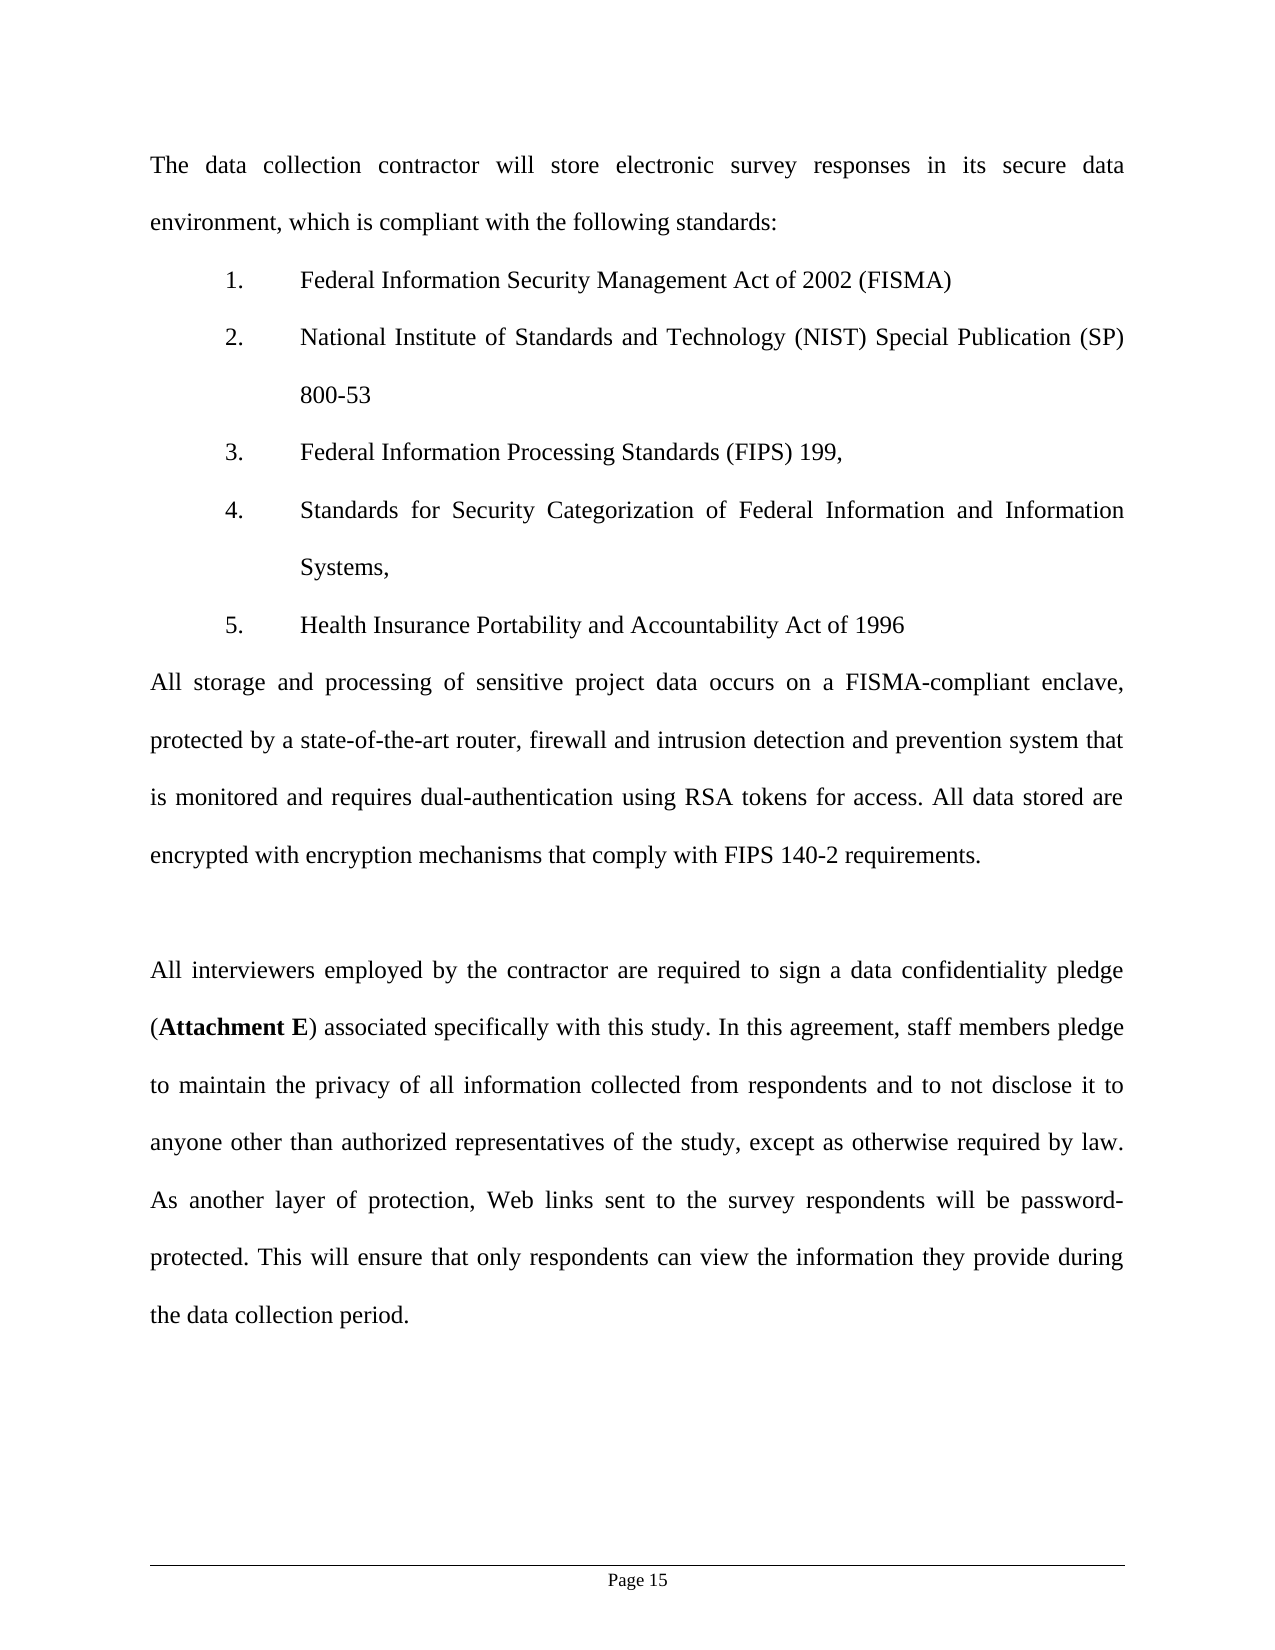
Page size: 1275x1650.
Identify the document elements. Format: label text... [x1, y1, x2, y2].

text All interviewers employed by the contractor are required to sign a data confidentiality pledge (Attachment E) associated specifically with this study. In this agreement, staff members pledge to maintain the privacy of all information collected from respondents and to not disclose it to anyone other than authorized representatives of the study, except as otherwise required by law. As another layer of protection, Web links sent to the survey respondents will be password-protected. This will ensure that only respondents can view the information they provide during the data collection period. [150, 955, 1125, 1329]
list Federal Information Processing Standards (FIPS) 199, [225, 437, 1125, 466]
text All storage and processing of sensitive project data occurs on a FISMA-compliant enclave, protected by a state-of-the-art router, firewall and intrusion detection and prevention system that is monitored and requires dual-authentication using RSA tokens for access. All data stored are encrypted with encryption mechanisms that comply with FIPS 140-2 requirements. [150, 667, 1125, 869]
list National Institute of Standards and Technology (NIST) Special Publication (SP) 800-53 [225, 322, 1125, 409]
list Health Insurance Portability and Accountability Act of 1996 [225, 610, 1125, 639]
list Federal Information Security Management Act of 2002 (FISMA) [225, 265, 1125, 294]
text The data collection contractor will store electronic survey responses in its secure data environment, which is compliant with the following standards: [150, 150, 1125, 236]
list Standards for Security Categorization of Federal Information and Information Systems, [225, 495, 1125, 581]
